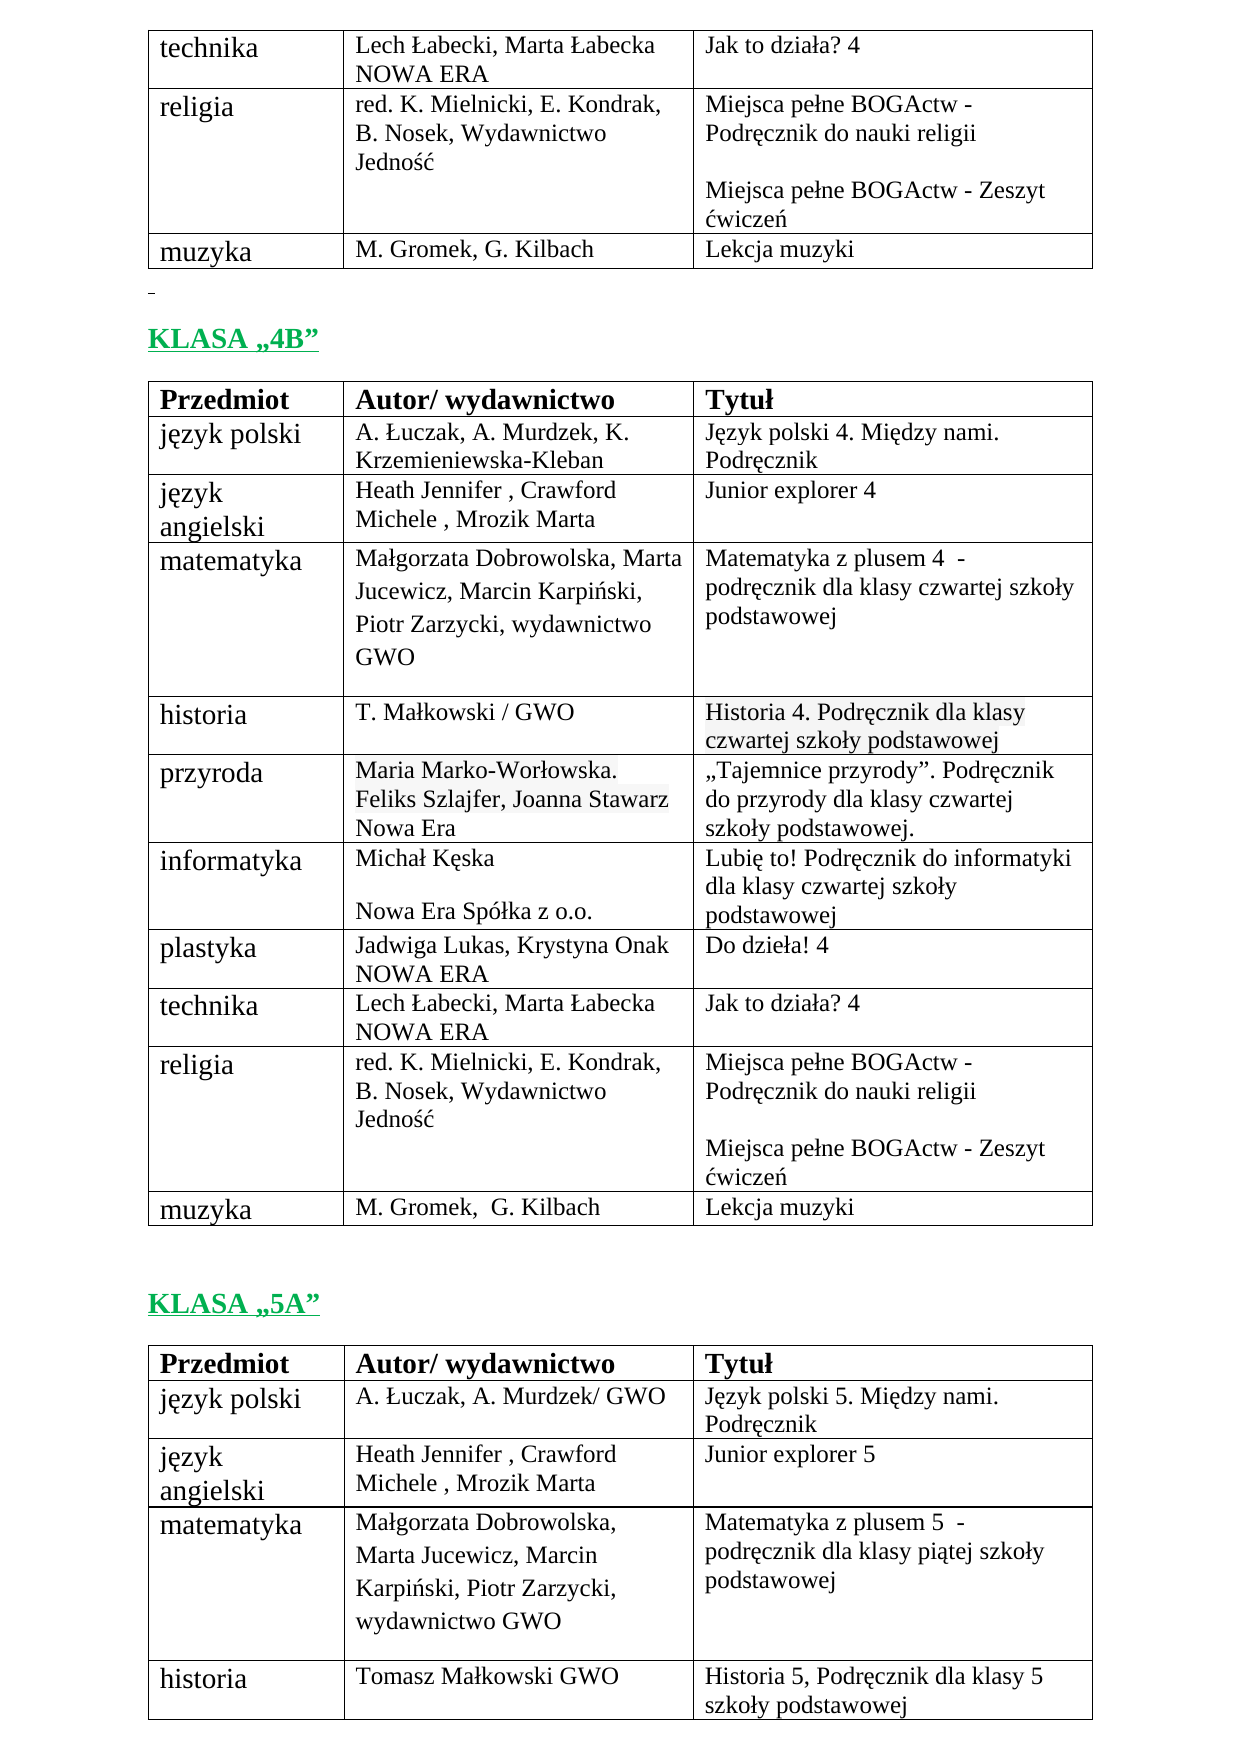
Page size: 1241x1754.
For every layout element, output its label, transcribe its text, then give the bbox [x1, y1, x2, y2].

table_cell religia [149, 1047, 343, 1191]
table_cell język polski [149, 1381, 344, 1438]
text KLASA „5A” [148, 1286, 1092, 1319]
table_cell Michał Kęska Nowa Era Spółka z o.o. [344, 843, 693, 929]
table_cell Junior explorer 5 [694, 1439, 1092, 1506]
table_cell Heath Jennifer , Crawford Michele , Mrozik Marta [344, 475, 693, 542]
table_header Autor/ wydawnictwo [345, 1346, 693, 1380]
table_cell Miejsca pełne BOGActw - Podręcznik do nauki religii Miejsca pełne BOGActw - Zeszyt ćwiczeń [694, 1047, 1092, 1191]
table_cell Język polski 5. Między nami. Podręcznik [694, 1381, 1092, 1438]
table_cell historia [149, 1661, 344, 1718]
table_cell przyroda [149, 755, 343, 842]
table_cell T. Małkowski / GWO [344, 697, 693, 754]
table_header Tytuł [694, 382, 1092, 416]
table_cell plastyka [149, 930, 343, 987]
table_header Tytuł [694, 1346, 1092, 1380]
table_cell historia [149, 697, 343, 754]
table_cell Lubię to! Podręcznik do informatyki dla klasy czwartej szkoły podstawowej [694, 843, 1092, 929]
table_cell Historia 5, Podręcznik dla klasy 5 szkoły podstawowej [694, 1661, 1092, 1718]
table_cell Matematyka z plusem 5 - podręcznik dla klasy piątej szkoły podstawowej [694, 1508, 1092, 1660]
table_cell red. K. Mielnicki, E. Kondrak, B. Nosek, Wydawnictwo Jedność [344, 89, 693, 233]
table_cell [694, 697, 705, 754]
table_cell Język polski 4. Między nami. Podręcznik [818, 417, 1092, 474]
table_cell informatyka [149, 843, 343, 929]
table_cell technika [149, 31, 343, 88]
table_cell „Tajemnice przyrody”. Podręcznik do przyrody dla klasy czwartej szkoły podstawowej. [694, 755, 1092, 842]
table_cell Do dzieła! 4 [694, 930, 1092, 987]
table_cell M. Gromek, G. Kilbach [344, 1192, 693, 1225]
table_cell A. Łuczak, A. Murdzek, K. Krzemieniewska-Kleban [604, 417, 693, 474]
table_cell A. Łuczak, A. Murdzek/ GWO [345, 1381, 693, 1438]
table_cell technika [149, 989, 343, 1046]
table_cell matematyka [149, 543, 343, 696]
table_cell Jadwiga Lukas, Krystyna Onak NOWA ERA [344, 930, 693, 987]
table_cell Miejsca pełne BOGActw - Podręcznik do nauki religii Miejsca pełne BOGActw - Zeszyt ćwiczeń [694, 89, 1092, 233]
table_cell Maria Marko-Worłowska. Feliks Szlajfer, Joanna Stawarz Nowa Era [344, 755, 693, 842]
table_cell język polski [149, 417, 343, 474]
table_cell matematyka [149, 1508, 344, 1660]
table_cell muzyka [149, 234, 343, 267]
table_cell Tomasz Małkowski GWO [345, 1661, 693, 1718]
table_cell Małgorzata Dobrowolska, Marta Jucewicz, Marcin Karpiński, Piotr Zarzycki, wydawnictwo GWO [344, 543, 693, 696]
table_cell Junior explorer 4 [694, 475, 1092, 542]
table_header Przedmiot [149, 382, 343, 416]
table_cell język angielski [149, 1439, 344, 1506]
table_cell muzyka [149, 1192, 343, 1225]
table_cell Lech Łabecki, Marta Łabecka NOWA ERA [344, 989, 693, 1046]
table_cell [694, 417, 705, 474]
table_cell Lekcja muzyki [694, 234, 1092, 267]
table_cell Matematyka z plusem 4 - podręcznik dla klasy czwartej szkoły podstawowej [694, 543, 1092, 696]
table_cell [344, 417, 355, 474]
table_cell język angielski [149, 475, 343, 542]
text KLASA „4B” [148, 322, 1092, 355]
table_cell Jak to działa? 4 [694, 31, 1092, 88]
table_cell M. Gromek, G. Kilbach [344, 234, 693, 267]
table_cell Małgorzata Dobrowolska, Marta Jucewicz, Marcin Karpiński, Piotr Zarzycki, wydawnictwo GWO [345, 1508, 693, 1660]
table_cell Lech Łabecki, Marta Łabecka NOWA ERA [344, 31, 693, 88]
table_header Przedmiot [149, 1346, 344, 1380]
table_cell Jak to działa? 4 [694, 989, 1092, 1046]
table_cell religia [149, 89, 343, 233]
table_cell Lekcja muzyki [694, 1192, 1092, 1225]
table_cell red. K. Mielnicki, E. Kondrak, B. Nosek, Wydawnictwo Jedność [344, 1047, 693, 1191]
table_cell Heath Jennifer , Crawford Michele , Mrozik Marta [345, 1439, 693, 1506]
table_cell Historia 4. Podręcznik dla klasy czwartej szkoły podstawowej [999, 697, 1092, 754]
table_header Autor/ wydawnictwo [344, 382, 693, 416]
